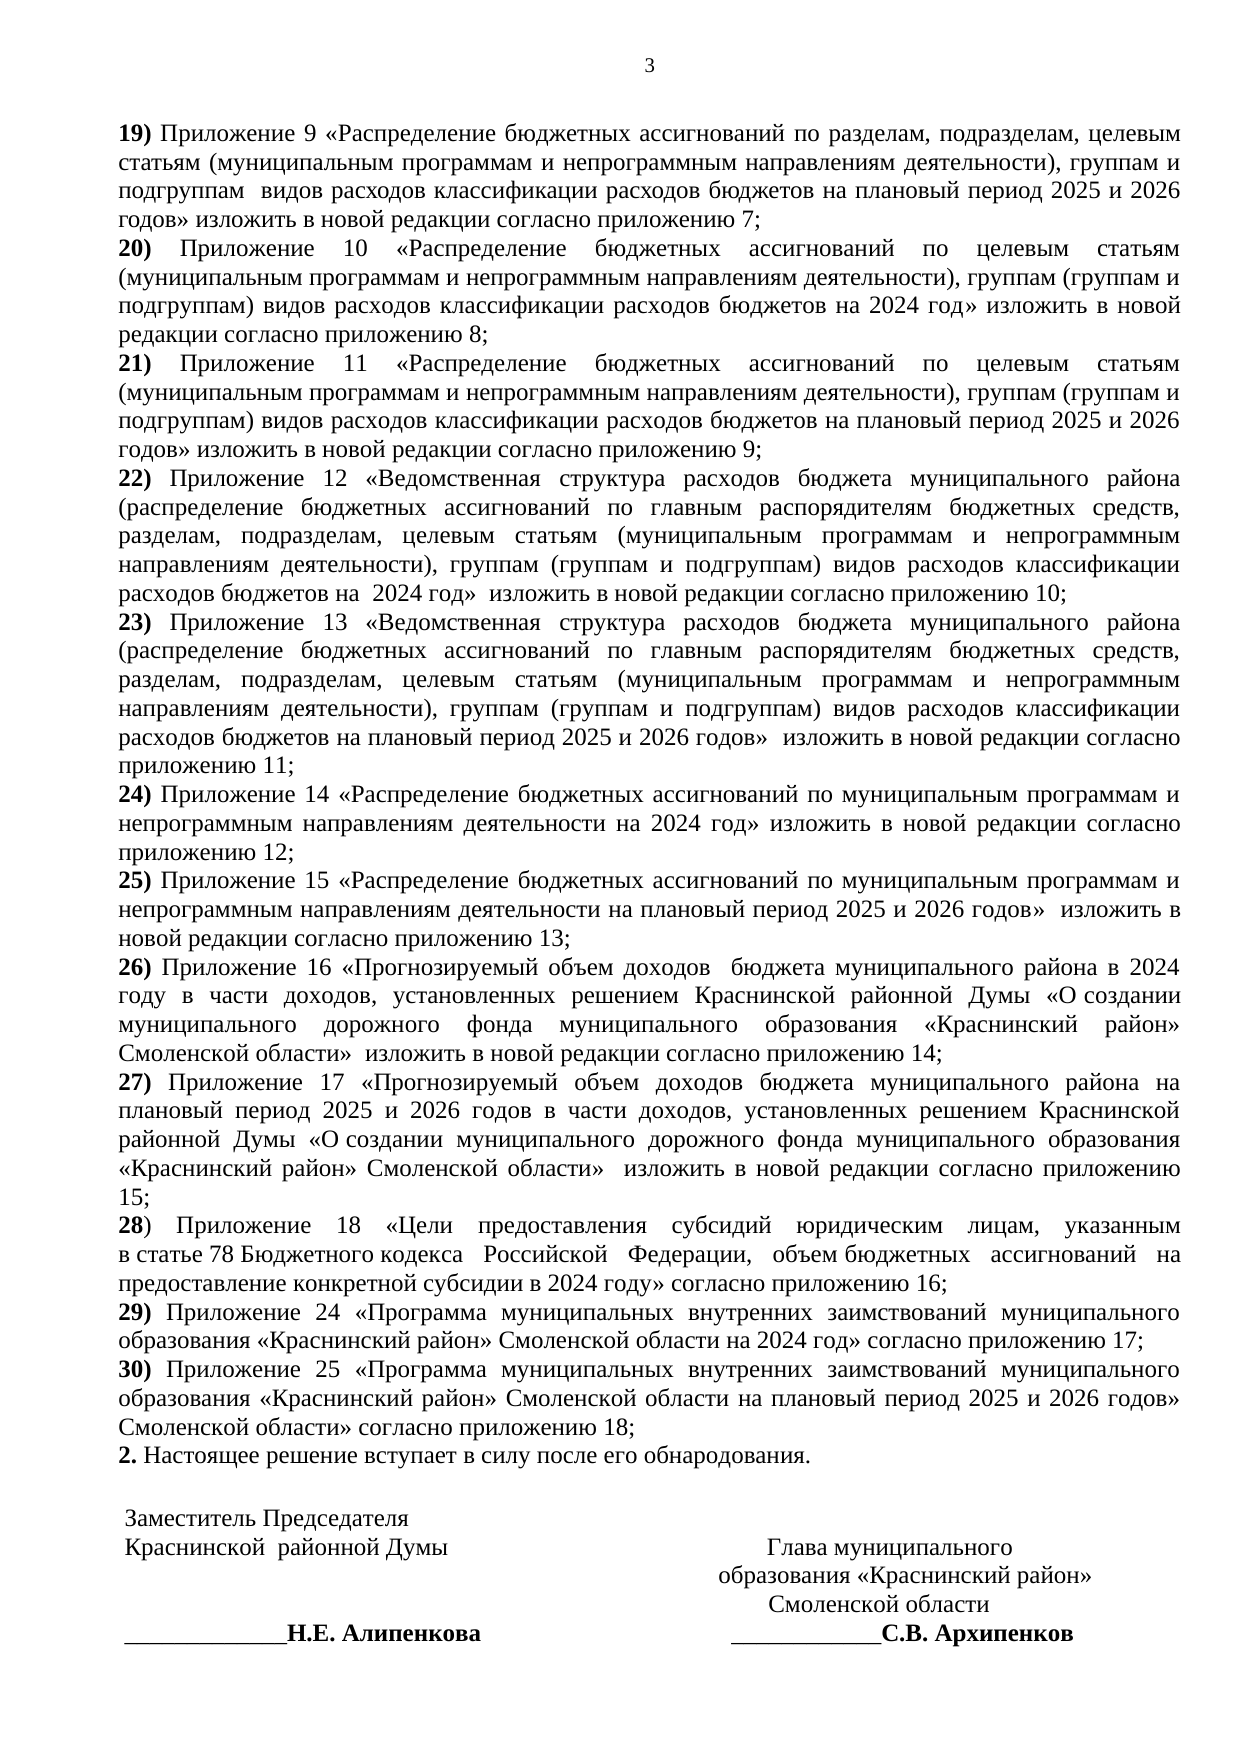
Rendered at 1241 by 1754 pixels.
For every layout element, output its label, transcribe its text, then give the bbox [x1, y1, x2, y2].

text образования «Краснинский район» [118, 1560, 1181, 1589]
text Краснинской районной Думы Глава муниципального [118, 1532, 1181, 1560]
text _____________Н.Е. Алипенкова ____________С.В. Архипенков [118, 1618, 1181, 1647]
text 30) Приложение 25 «Программа муниципальных внутренних заимствований муниципального образования «Краснинский район» Смоленской области на плановый период 2025 и 2026 годов» Смоленской области» согласно приложению 18; [118, 1354, 1181, 1441]
text 27) Приложение 17 «Прогнозируемый объем доходов бюджета муниципального района на плановый период 2025 и 2026 годов в части доходов, установленных решением Краснинской районной Думы «О создании муниципального дорожного фонда муниципального образования «Краснинский район» Смоленской области» изложить в новой редакции согласно приложению 15; [118, 1067, 1181, 1211]
text 25) Приложение 15 «Распределение бюджетных ассигнований по муниципальным программам и непрограммным направлениям деятельности на плановый период 2025 и 2026 годов» изложить в новой редакции согласно приложению 13; [118, 866, 1181, 952]
text 29) Приложение 24 «Программа муниципальных внутренних заимствований муниципального образования «Краснинский район» Смоленской области на 2024 год» согласно приложению 17; [118, 1297, 1181, 1354]
text 22) Приложение 12 «Ведомственная структура расходов бюджета муниципального района (распределение бюджетных ассигнований по главным распорядителям бюджетных средств, разделам, подразделам, целевым статьям (муниципальным программам и непрограммным направлениям деятельности), группам (группам и подгруппам) видов расходов классификации расходов бюджетов на 2024 год» изложить в новой редакции согласно приложению 10; [118, 463, 1181, 607]
text 19) Приложение 9 «Распределение бюджетных ассигнований по разделам, подразделам, целевым статьям (муниципальным программам и непрограммным направлениям деятельности), группам и подгруппам видов расходов классификации расходов бюджетов на плановый период 2025 и 2026 годов» изложить в новой редакции согласно приложению 7; [118, 118, 1181, 233]
text 23) Приложение 13 «Ведомственная структура расходов бюджета муниципального района (распределение бюджетных ассигнований по главным распорядителям бюджетных средств, разделам, подразделам, целевым статьям (муниципальным программам и непрограммным направлениям деятельности), группам (группам и подгруппам) видов расходов классификации расходов бюджетов на плановый период 2025 и 2026 годов» изложить в новой редакции согласно приложению 11; [118, 607, 1181, 779]
text 20) Приложение 10 «Распределение бюджетных ассигнований по целевым статьям (муниципальным программам и непрограммным направлениям деятельности), группам (группам и подгруппам) видов расходов классификации расходов бюджетов на 2024 год» изложить в новой редакции согласно приложению 8; [118, 233, 1181, 348]
subtitle 28) Приложение 18 «Цели предоставления субсидий юридическим лицам, указанным в статье 78 Бюджетного кодекса Российской Федерации, объем бюджетных ассигнований на предоставление конкретной субсидии в 2024 году» согласно приложению 16; [118, 1211, 1181, 1297]
text 21) Приложение 11 «Распределение бюджетных ассигнований по целевым статьям (муниципальным программам и непрограммным направлениям деятельности), группам (группам и подгруппам) видов расходов классификации расходов бюджетов на плановый период 2025 и 2026 годов» изложить в новой редакции согласно приложению 9; [118, 348, 1181, 463]
text 2. Настоящее решение вступает в силу после его обнародования. [118, 1441, 1181, 1469]
text 26) Приложение 16 «Прогнозируемый объем доходов бюджета муниципального района в 2024 году в части доходов, установленных решением Краснинской районной Думы «О создании муниципального дорожного фонда муниципального образования «Краснинский район» Смоленской области» изложить в новой редакции согласно приложению 14; [118, 952, 1181, 1067]
text Заместитель Председателя [118, 1503, 1181, 1532]
text 24) Приложение 14 «Распределение бюджетных ассигнований по муниципальным программам и непрограммным направлениям деятельности на 2024 год» изложить в новой редакции согласно приложению 12; [118, 779, 1181, 866]
text Смоленской области [118, 1589, 1181, 1618]
